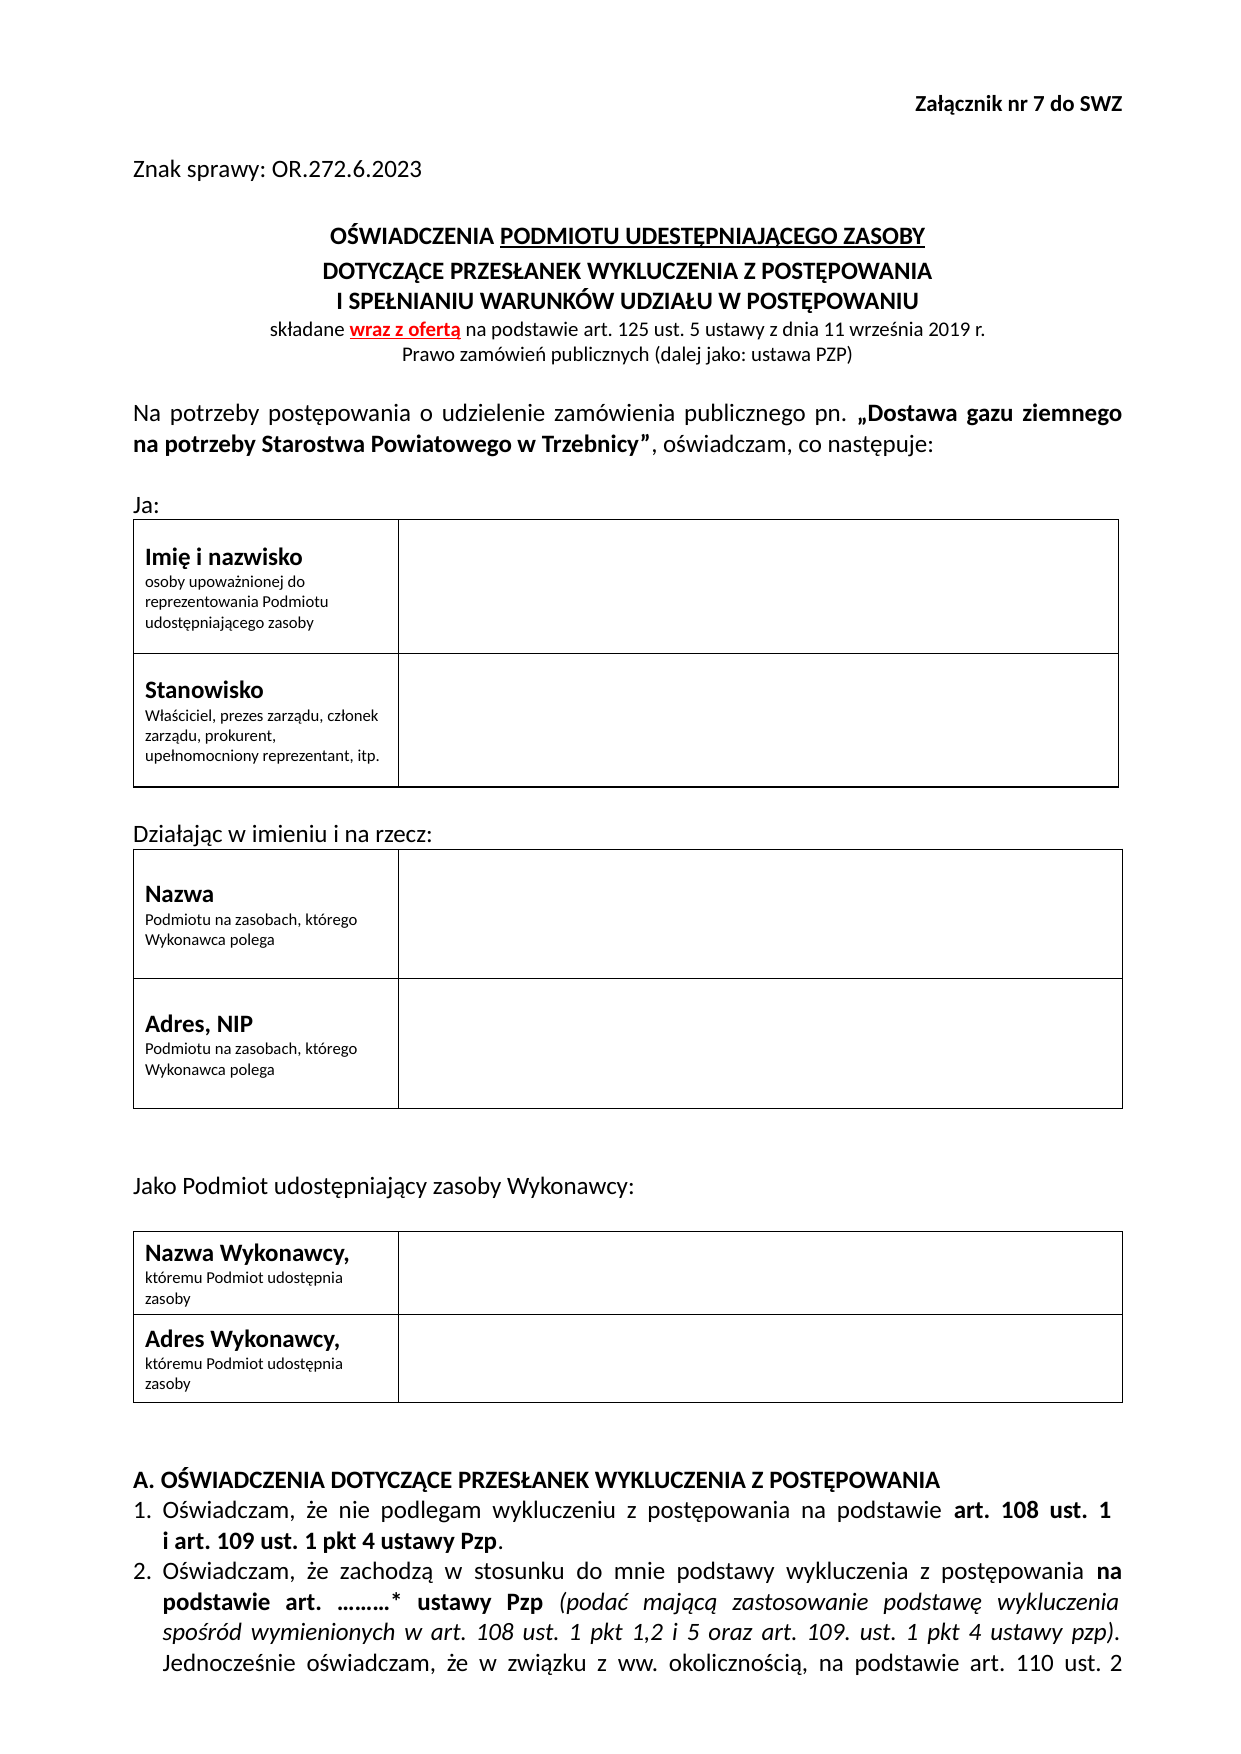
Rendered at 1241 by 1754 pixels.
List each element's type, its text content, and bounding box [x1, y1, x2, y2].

text Załącznik nr 7 do SWZ [133, 89, 1122, 117]
text składane wraz z ofertą na podstawie art. 125 ust. 5 ustawy z dnia 11 września 2019 r. [133, 316, 1122, 341]
text A. OŚWIADCZENIA DOTYCZĄCE PRZESŁANEK WYKLUCZENIA Z POSTĘPOWANIA [133, 1464, 1122, 1494]
table_cell [399, 979, 1122, 1108]
table_cell Stanowisko Właściciel, prezes zarządu, członek zarządu, prokurent, upełnomocniony reprezentant, itp. [134, 654, 398, 786]
table_header Nazwa Podmiotu na zasobach, którego Wykonawca polega [134, 850, 398, 978]
text DOTYCZĄCE PRZESŁANEK WYKLUCZENIA Z POSTĘPOWANIA [133, 255, 1122, 285]
table_cell [399, 654, 1118, 786]
table_cell [399, 1315, 1122, 1402]
text Jako Podmiot udostępniający zasoby Wykonawcy: [133, 1170, 1122, 1201]
text Ja: [133, 489, 1122, 519]
table_cell Adres Wykonawcy, któremu Podmiot udostępnia zasoby [134, 1315, 398, 1402]
table_header [399, 850, 1122, 978]
text Działając w imieniu i na rzecz: [133, 818, 1122, 848]
table_cell Adres, NIP Podmiotu na zasobach, którego Wykonawca polega [134, 979, 398, 1108]
text Prawo zamówień publicznych (dalej jako: ustawa PZP) [133, 341, 1122, 367]
text I SPEŁNIANIU WARUNKÓW UDZIAŁU W POSTĘPOWANIU [133, 285, 1122, 316]
text Znak sprawy: OR.272.6.2023 [133, 153, 1122, 183]
text Na potrzeby postępowania o udzielenie zamówienia publicznego pn. „Dostawa gazu ziemnego na potrzeby Starostwa Powiatowego w Trzebnicy”, oświadczam, co następuje: [133, 397, 1122, 458]
text OŚWIADCZENIA PODMIOTU UDESTĘPNIAJĄCEGO ZASOBY [133, 220, 1122, 251]
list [133, 1556, 1122, 1678]
table_header Nazwa Wykonawcy, któremu Podmiot udostępnia zasoby [134, 1232, 398, 1314]
table_header [399, 520, 1118, 653]
list Oświadczam, że nie podlegam wykluczeniu z postępowania na podstawie art. 108 ust. 1 i art. 109 ust. 1 pkt 4 ustawy Pzp. [133, 1494, 1122, 1556]
table_header [399, 1232, 1122, 1314]
table_header Imię i nazwisko osoby upoważnionej do reprezentowania Podmiotu udostępniającego zasoby [134, 520, 398, 653]
